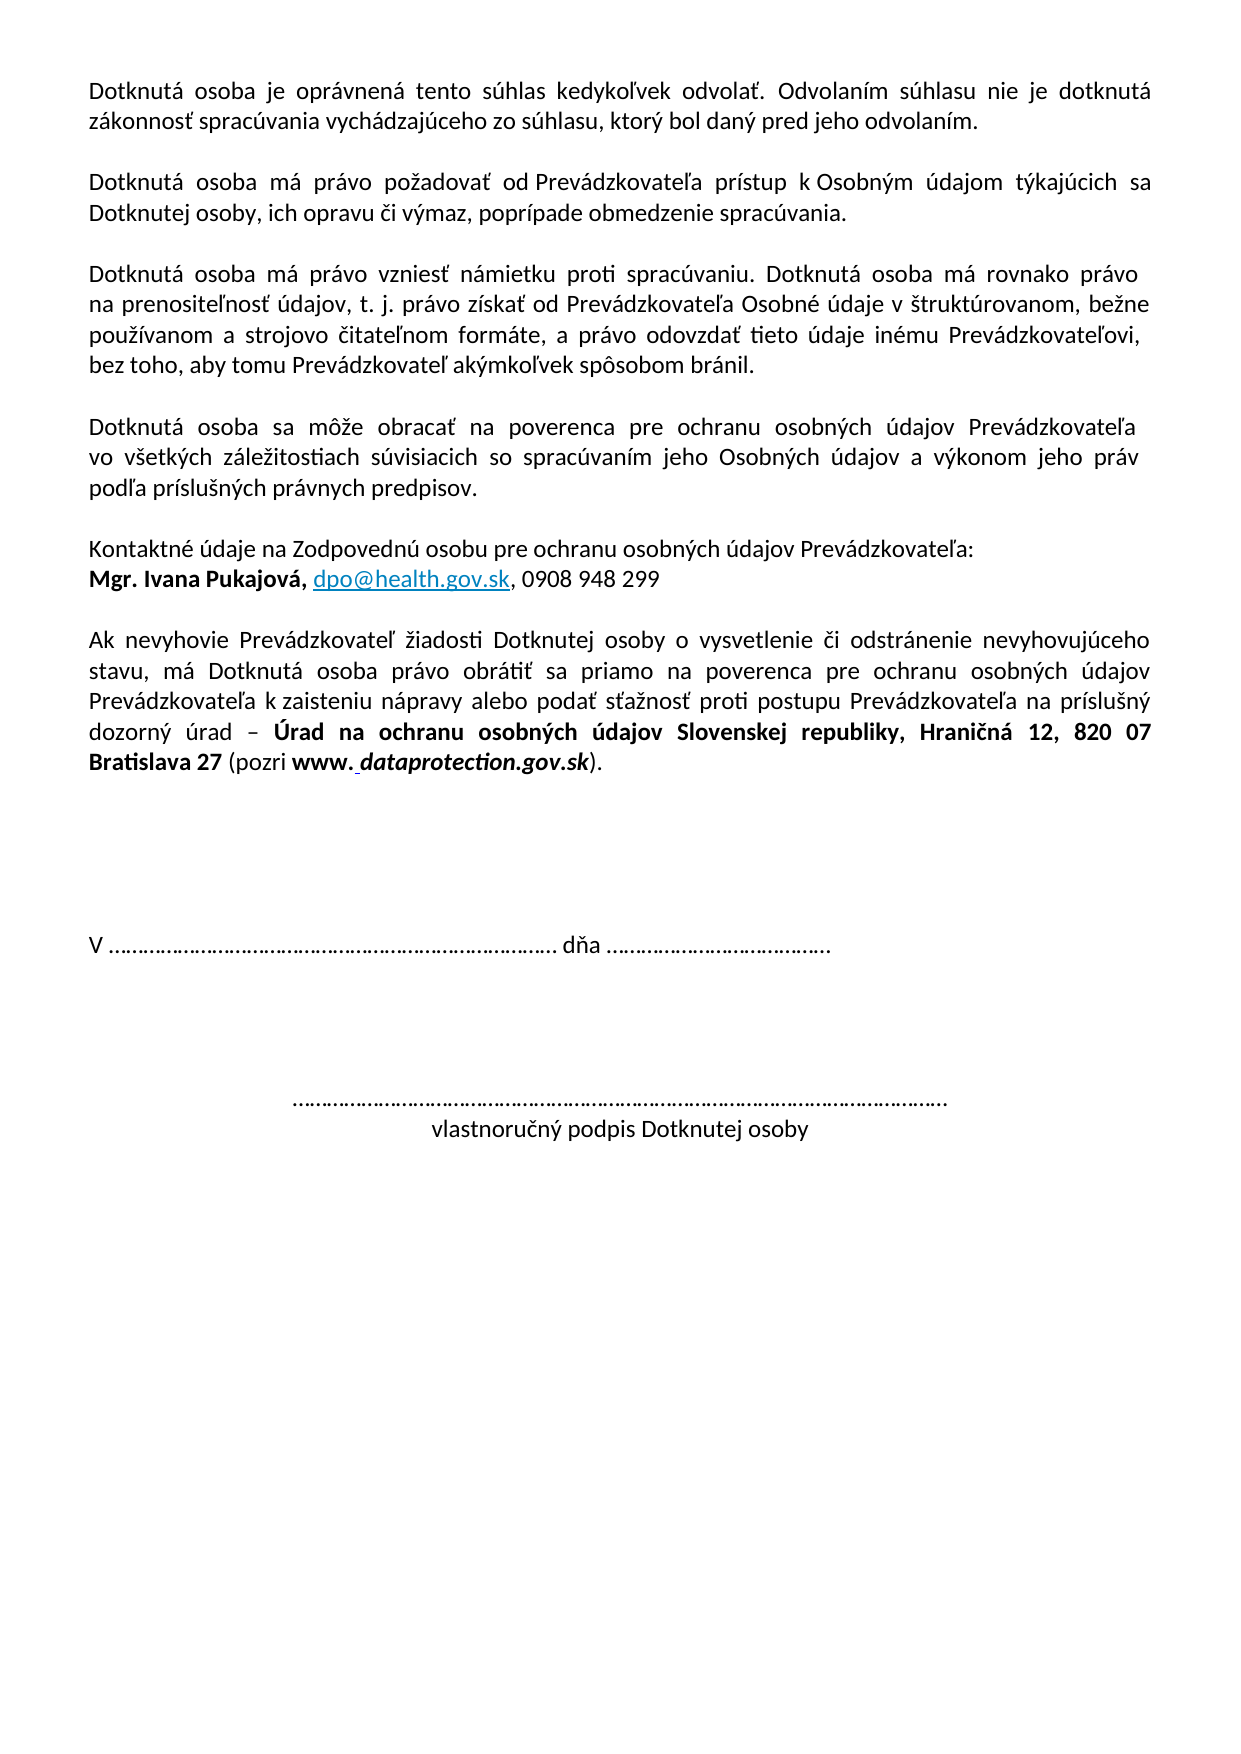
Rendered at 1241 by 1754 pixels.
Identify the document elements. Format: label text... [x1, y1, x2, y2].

text Dotknutá osoba má právo požadovať od Prevádzkovateľa prístup k Osobným údajom týkajúcich sa Dotknutej osoby, ich opravu či výmaz, poprípade obmedzenie spracúvania. [89, 167, 1152, 228]
text vlastnoručný podpis Dotknutej osoby [89, 1113, 1152, 1143]
text …………………………………………………………………………………………………… [89, 1082, 1152, 1113]
text Dotknutá osoba má právo vzniesť námietku proti spracúvaniu. Dotknutá osoba má rovnako právo na prenositeľnosť údajov, t. j. právo získať od Prevádzkovateľa Osobné údaje v štruktúrovanom, bežne používanom a strojovo čitateľnom formáte, a právo odovzdať tieto údaje inému Prevádzkovateľovi, bez toho, aby tomu Prevádzkovateľ akýmkoľvek spôsobom bránil. [89, 258, 1152, 380]
text Dotknutá osoba sa môže obracať na poverenca pre ochranu osobných údajov Prevádzkovateľa vo všetkých záležitostiach súvisiacich so spracúvaním jeho Osobných údajov a výkonom jeho práv podľa príslušných právnych predpisov. [89, 411, 1152, 502]
text Ak nevyhovie Prevádzkovateľ žiadosti Dotknutej osoby o vysvetlenie či odstránenie nevyhovujúceho stavu, má Dotknutá osoba právo obrátiť sa priamo na poverenca pre ochranu osobných údajov Prevádzkovateľa k zaisteniu nápravy alebo podať sťažnosť proti postupu Prevádzkovateľa na príslušný dozorný úrad – Úrad na ochranu osobných údajov Slovenskej republiky, Hraničná 12, 820 07 Bratislava 27 (pozri www. dataprotection.gov.sk). [89, 624, 1152, 777]
text Kontaktné údaje na Zodpovednú osobu pre ochranu osobných údajov Prevádzkovateľa: [89, 533, 1152, 563]
text Mgr. Ivana Pukajová, dpo@health.gov.sk, 0908 948 299 [89, 563, 1152, 594]
text Dotknutá osoba je oprávnená tento súhlas kedykoľvek odvolať. Odvolaním súhlasu nie je dotknutá zákonnosť spracúvania vychádzajúceho zo súhlasu, ktorý bol daný pred jeho odvolaním. [89, 75, 1152, 136]
text V …………………………………………………………………… dňa ………………………………… [89, 929, 1152, 960]
